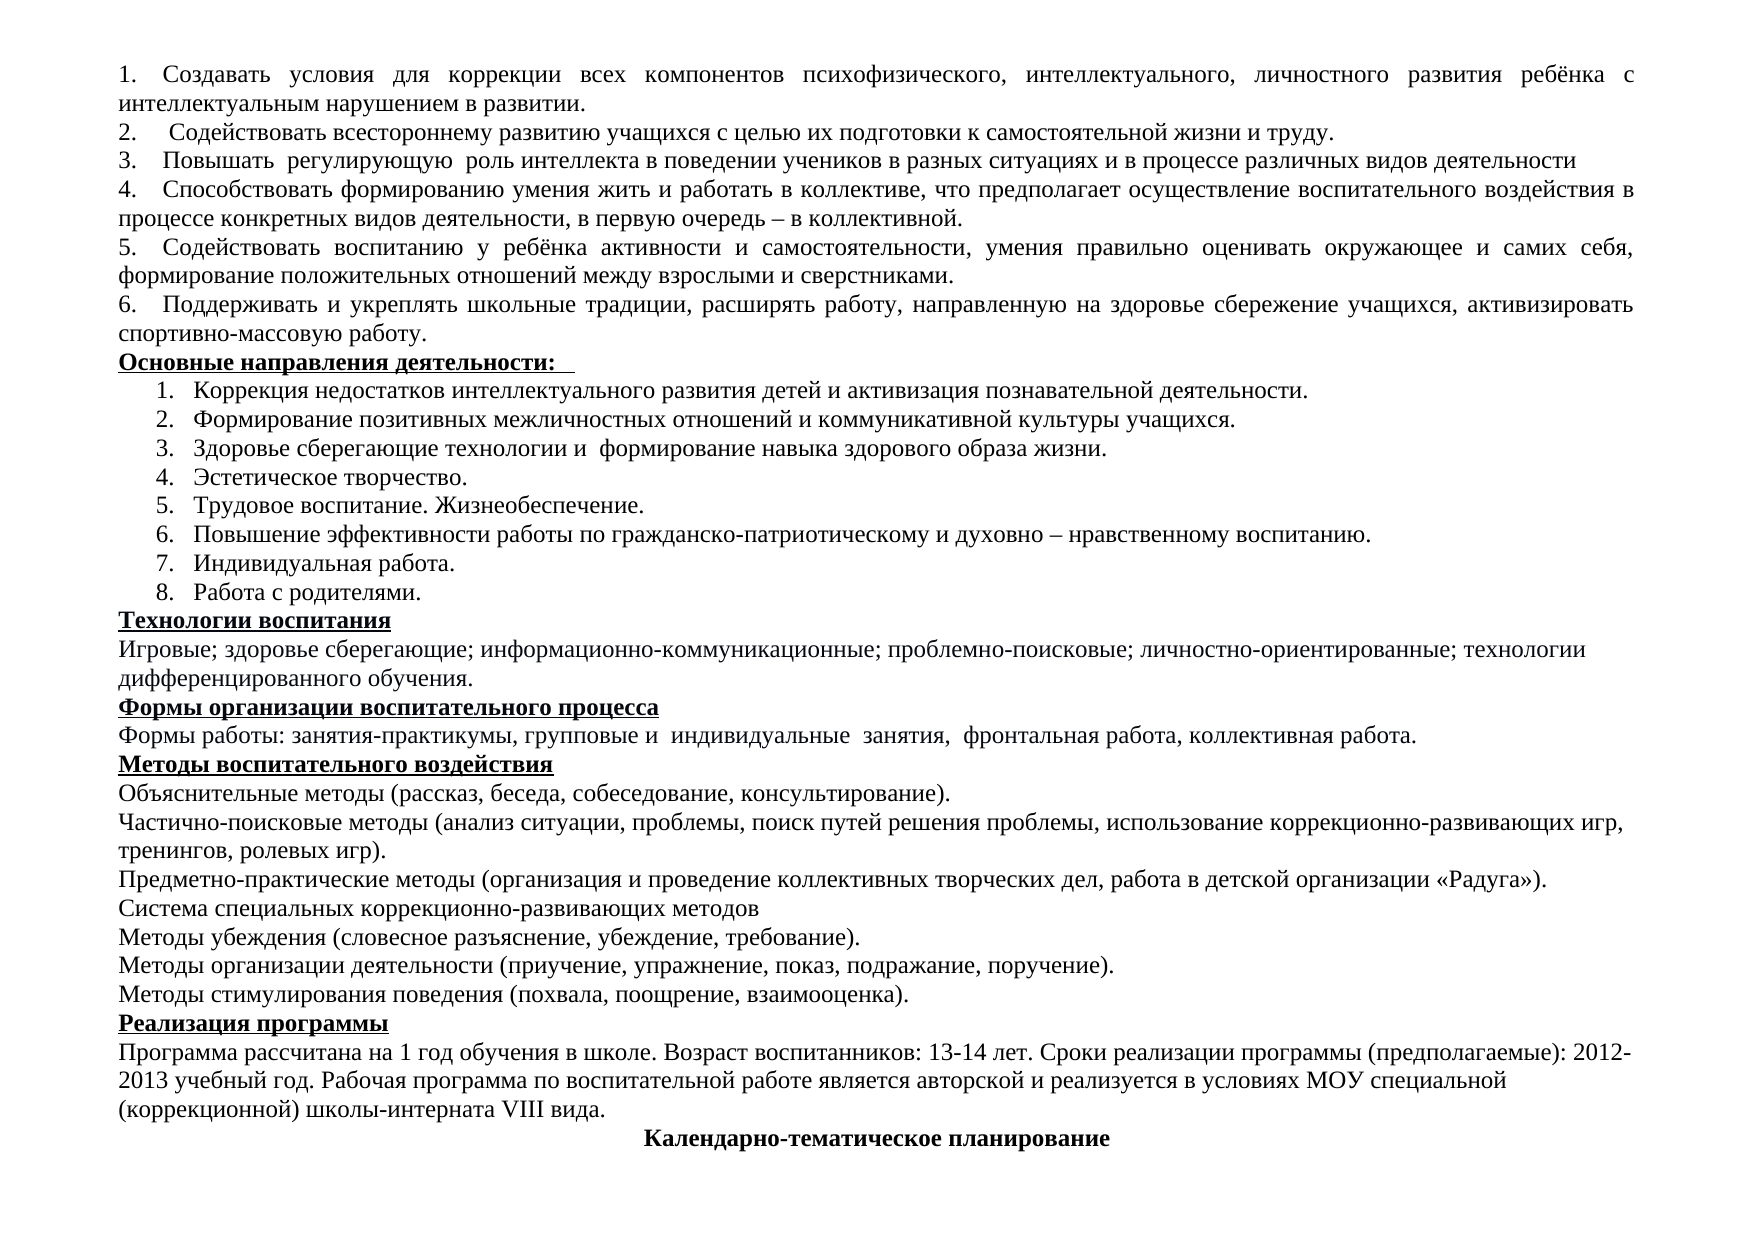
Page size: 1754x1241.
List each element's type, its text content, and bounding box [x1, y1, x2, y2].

text Основные направления деятельности: [118, 347, 1636, 375]
list Здоровье сберегающие технологии и формирование навыка здорового образа жизни. [156, 433, 1636, 462]
text Методы организации деятельности (приучение, упражнение, показ, подражание, поручение). [118, 950, 1636, 979]
list Коррекция недостатков интеллектуального развития детей и активизация познавательной деятельности. [156, 375, 1636, 404]
text Частично-поисковые методы (анализ ситуации, проблемы, поиск путей решения проблемы, использование коррекционно-развивающих игр, тренингов, ролевых игр). [118, 807, 1636, 864]
list Индивидуальная работа. [156, 548, 1636, 577]
list Работа с родителями. [156, 577, 1636, 605]
text Реализация программы [118, 1008, 1636, 1037]
text Программа рассчитана на 1 год обучения в школе. Возраст воспитанников: 13-14 лет. Сроки реализации программы (предполагаемые): 2012-2013 учебный год. Рабочая программа по воспитательной работе является авторской и реализуется в условиях МОУ специальной (коррекционной) школы-интерната VIII вида. [118, 1037, 1636, 1123]
list Трудовое воспитание. Жизнеобеспечение. [156, 490, 1636, 519]
text Формы организации воспитательного процесса [118, 692, 1636, 720]
text Календарно-тематическое планирование [118, 1123, 1636, 1152]
text Методы убеждения (словесное разъяснение, убеждение, требование). [118, 922, 1636, 950]
list Создавать условия для коррекции всех компонентов психофизического, интеллектуального, личностного развития ребёнка с интеллектуальным нарушением в развитии. [118, 59, 1636, 117]
list Повышать регулирующую роль интеллекта в поведении учеников в разных ситуациях и в процессе различных видов деятельности [118, 145, 1636, 174]
text Формы работы: занятия-практикумы, групповые и индивидуальные занятия, фронтальная работа, коллективная работа. [118, 720, 1636, 749]
list Содействовать воспитанию у ребёнка активности и самостоятельности, умения правильно оценивать окружающее и самих себя, формирование положительных отношений между взрослыми и сверстниками. [118, 232, 1636, 289]
list Формирование позитивных межличностных отношений и коммуникативной культуры учащихся. [156, 404, 1636, 433]
list Эстетическое творчество. [156, 462, 1636, 490]
text Технологии воспитания [118, 605, 1636, 634]
list Поддерживать и укреплять школьные традиции, расширять работу, направленную на здоровье сбережение учащихся, активизировать спортивно-массовую работу. [118, 289, 1636, 347]
text Методы стимулирования поведения (похвала, поощрение, взаимооценка). [118, 979, 1636, 1008]
list Содействовать всестороннему развитию учащихся с целью их подготовки к самостоятельной жизни и труду. [118, 117, 1636, 145]
text Игровые; здоровье сберегающие; информационно-коммуникационные; проблемно-поисковые; личностно-ориентированные; технологии дифференцированного обучения. [118, 634, 1636, 692]
text Система специальных коррекционно-развивающих методов [118, 893, 1636, 922]
list Способствовать формированию умения жить и работать в коллективе, что предполагает осуществление воспитательного воздействия в процессе конкретных видов деятельности, в первую очередь – в коллективной. [118, 174, 1636, 232]
text Предметно-практические методы (организация и проведение коллективных творческих дел, работа в детской организации «Радуга»). [118, 864, 1636, 893]
text Объяснительные методы (рассказ, беседа, собеседование, консультирование). [118, 778, 1636, 807]
list Повышение эффективности работы по гражданско-патриотическому и духовно – нравственному воспитанию. [156, 519, 1636, 548]
text Методы воспитательного воздействия [118, 749, 1636, 778]
